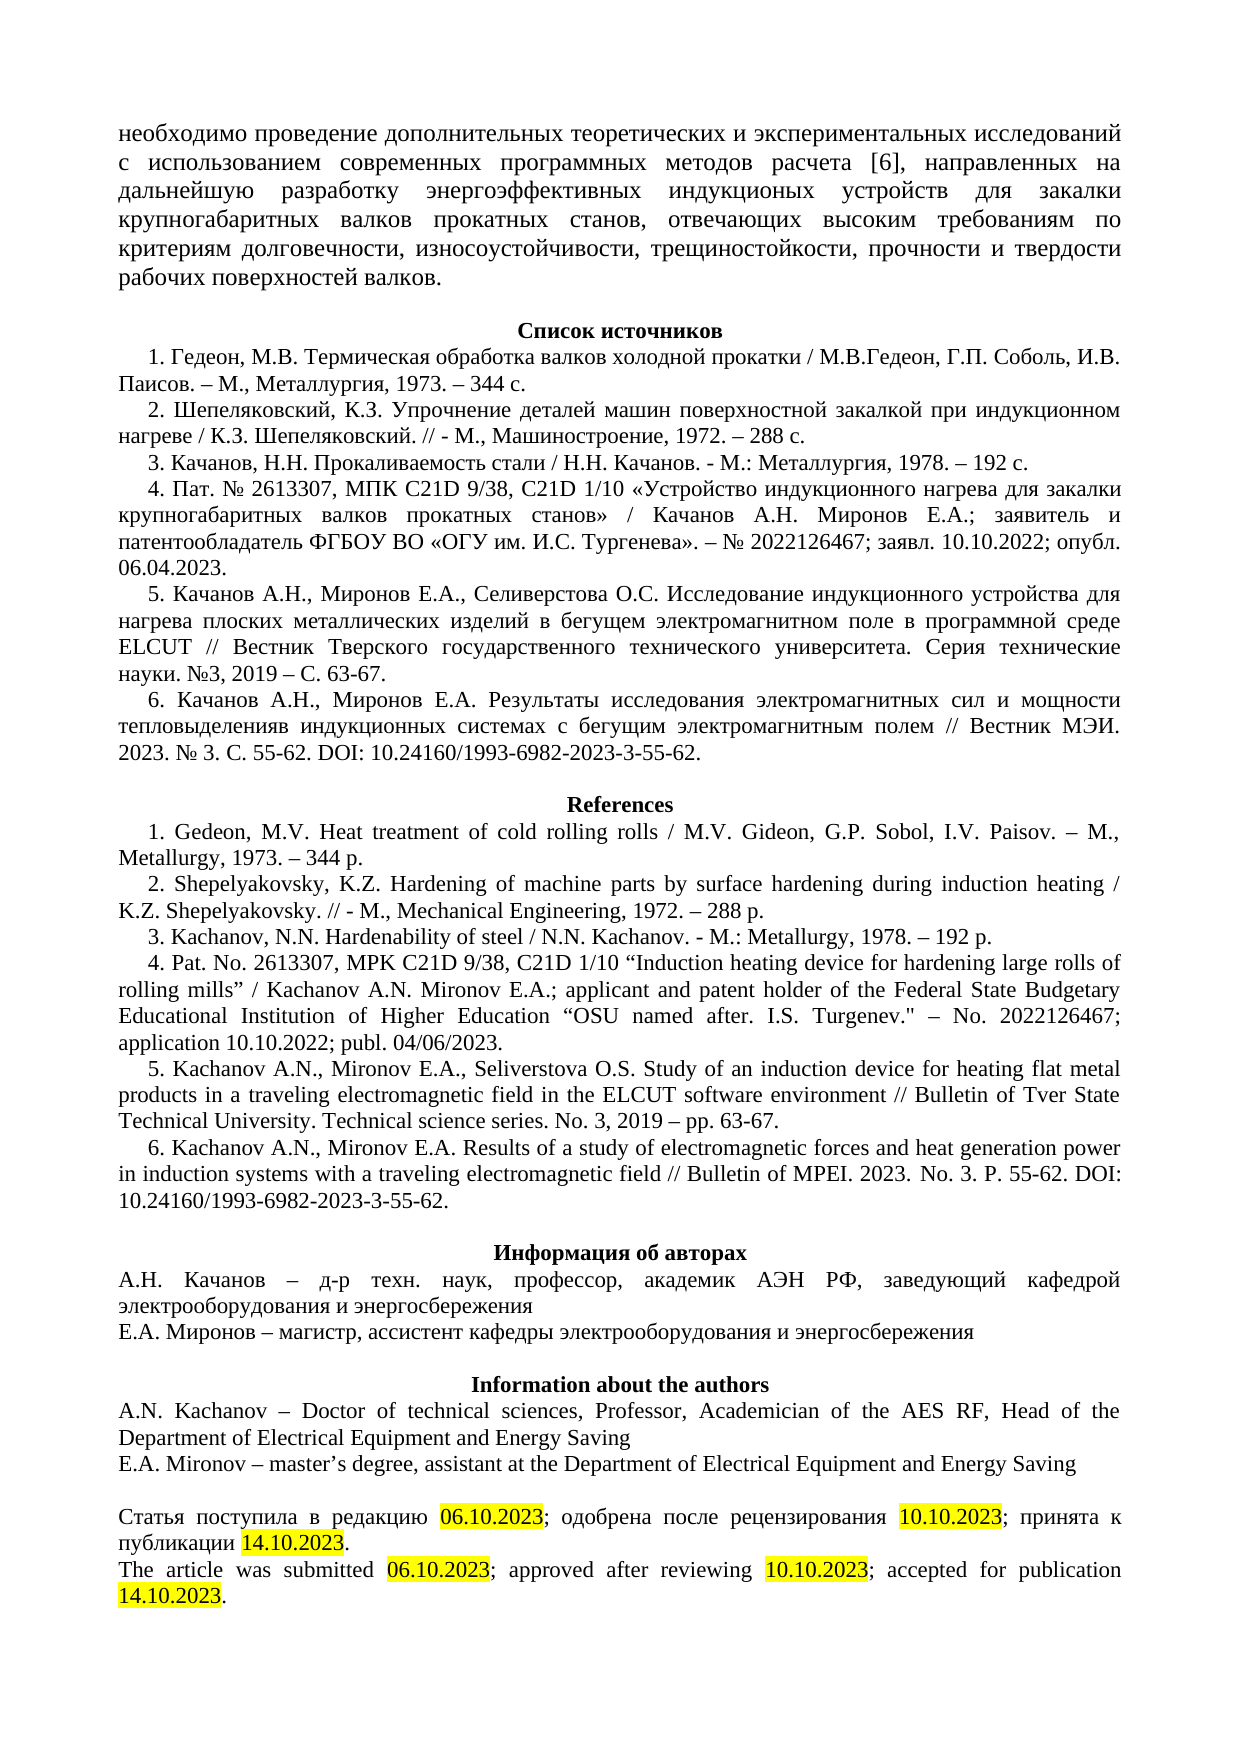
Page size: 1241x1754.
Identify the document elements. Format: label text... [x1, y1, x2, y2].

text А.Н. Качанов – д-р техн. наук, профессор, академик АЭН РФ, заведующий кафедрой электрооборудования и энергосбережения [118, 1266, 1122, 1318]
text The article was submitted 06.10.2023; approved after reviewing 10.10.2023; accepted for publication 14.10.2023. [118, 1556, 1122, 1608]
text E.A. Mironov – master’s degree, assistant at the Department of Electrical Equipment and Energy Saving [118, 1450, 1122, 1477]
text Е.А. Миронов – магистр, ассистент кафедры электрооборудования и энергосбережения [118, 1318, 1122, 1345]
text Информация об авторах [118, 1239, 1122, 1266]
text 5. Качанов А.Н., Миронов Е.А., Селиверстова О.С. Исследование индукционного устройства для нагрева плоских металлических изделий в бегущем электромагнитном поле в программной среде ELCUT // Вестник Тверского государственного технического университета. Серия технические науки. №3, 2019 – С. 63-67. [118, 581, 1122, 686]
text 1. Гедеон, М.В. Термическая обработка валков холодной прокатки / М.В.Гедеон, Г.П. Соболь, И.В. Паисов. – М., Металлургия, 1973. – 344 с. [118, 343, 1122, 396]
text 6. Kachanov A.N., Mironov E.A. Results of a study of electromagnetic forces and heat generation power in induction systems with a traveling electromagnetic field // Bulletin of MPEI. 2023. No. 3. P. 55-62. DOI: 10.24160/1993-6982-2023-3-55-62. [118, 1134, 1122, 1213]
text Information about the authors [118, 1371, 1122, 1397]
text 1. Gedeon, M.V. Heat treatment of cold rolling rolls / M.V. Gideon, G.P. Sobol, I.V. Paisov. – M., Metallurgy, 1973. – 344 p. [118, 818, 1122, 870]
text 4. Пат. № 2613307, МПК C21D 9/38, C21D 1/10 «Устройство индукционного нагрева для закалки крупногабаритных валков прокатных станов» / Качанов А.Н. Миронов Е.А.; заявитель и патентообладатель ФГБОУ ВО «ОГУ им. И.С. Тургенева». – № 2022126467; заявл. 10.10.2022; опубл. 06.04.2023. [118, 475, 1122, 581]
text 3. Kachanov, N.N. Hardenability of steel / N.N. Kachanov. - M.: Metallurgy, 1978. – 192 p. [118, 923, 1122, 949]
text А.N. Kachanov – Doctor of technical sciences, Professor, Academician of the AES RF, Head of the Department of Electrical Equipment and Energy Saving [118, 1397, 1122, 1450]
text Список источников [118, 317, 1122, 343]
text Статья поступила в редакцию 06.10.2023; одобрена после рецензирования 10.10.2023; принята к публикации 14.10.2023. [118, 1503, 1122, 1556]
text 6. Качанов А.Н., Миронов Е.А. Результаты исследования электромагнитных сил и мощности тепловыделенияв индукционных системах с бегущим электромагнитным полем // Вестник МЭИ. 2023. № 3. С. 55-62. DOI: 10.24160/1993-6982-2023-3-55-62. [118, 686, 1122, 765]
text References [118, 791, 1122, 818]
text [118, 118, 1122, 291]
text 3. Качанов, Н.Н. Прокаливаемость стали / Н.Н. Качанов. - М.: Металлургия, 1978. – 192 с. [118, 449, 1122, 475]
text 5. Kachanov A.N., Mironov E.A., Seliverstova O.S. Study of an induction device for heating flat metal products in a traveling electromagnetic field in the ELCUT software environment // Bulletin of Tver State Technical University. Technical science series. No. 3, 2019 – pp. 63-67. [118, 1055, 1122, 1134]
text 2. Шепеляковский, К.З. Упрочнение деталей машин поверхностной закалкой при индукционном нагреве / К.З. Шепеляковский. // - М., Машиностроение, 1972. – 288 с. [118, 396, 1122, 449]
text 2. Shepelyakovsky, K.Z. Hardening of machine parts by surface hardening during induction heating / K.Z. Shepelyakovsky. // - M., Mechanical Engineering, 1972. – 288 p. [118, 870, 1122, 923]
text 4. Pat. No. 2613307, MPK C21D 9/38, C21D 1/10 “Induction heating device for hardening large rolls of rolling mills” / Kachanov A.N. Mironov E.A.; applicant and patent holder of the Federal State Budgetary Educational Institution of Higher Education “OSU named after. I.S. Turgenev." – No. 2022126467; application 10.10.2022; publ. 04/06/2023. [118, 949, 1122, 1055]
